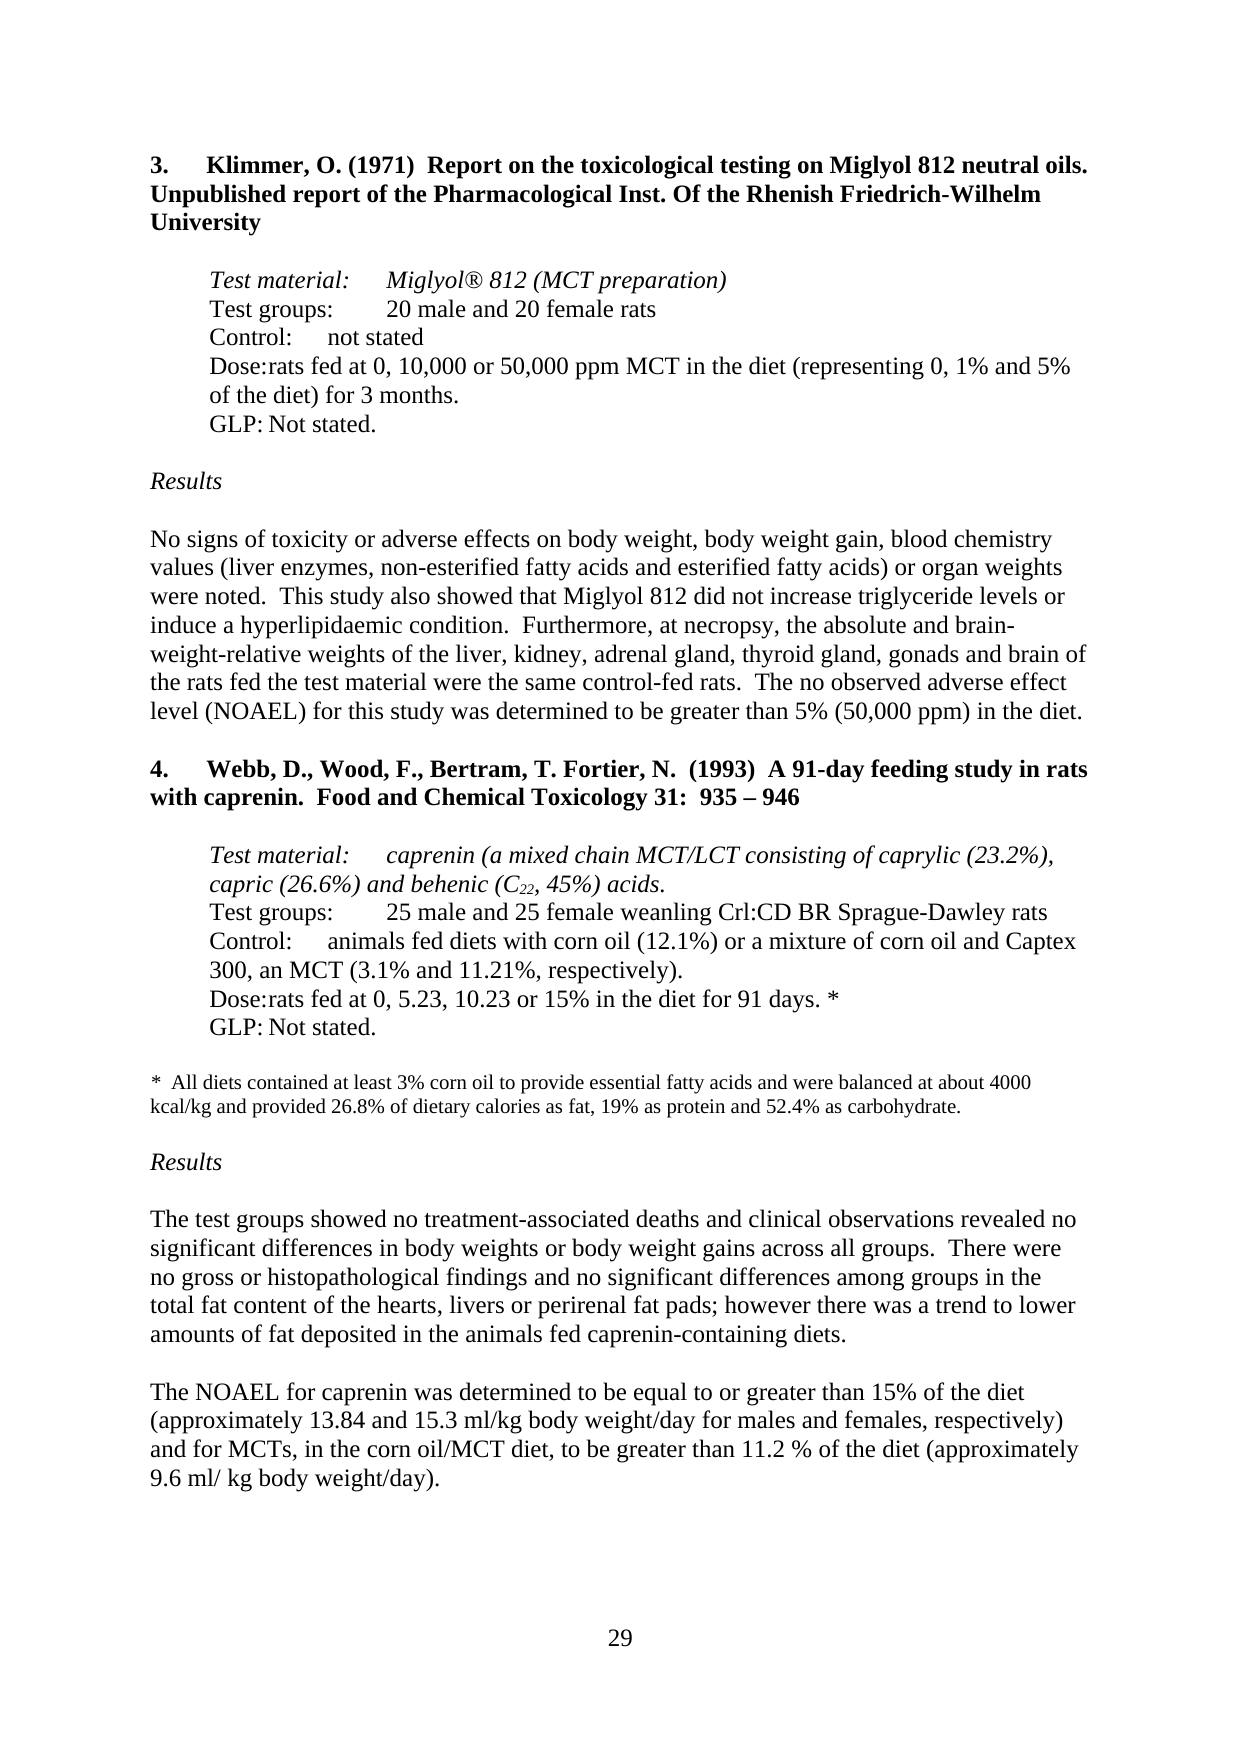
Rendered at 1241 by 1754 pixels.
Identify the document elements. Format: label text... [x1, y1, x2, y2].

text No signs of toxicity or adverse effects on body weight, body weight gain, blood chemistry values (liver enzymes, non-esterified fatty acids and esterified fatty acids) or organ weights were noted. This study also showed that Miglyol 812 did not increase triglyceride levels or induce a hyperlipidaemic condition. Furthermore, at necropsy, the absolute and brain-weight-relative weights of the liver, kidney, adrenal gland, thyroid gland, gonads and brain of the rats fed the test material were the same control-fed rats. The no observed adverse effect level (NOAEL) for this study was determined to be greater than 5% (50,000 ppm) in the diet. [150, 524, 1090, 725]
text Test groups: 25 male and 25 female weanling Crl:CD BR Sprague-Dawley rats [209, 897, 1090, 926]
text The test groups showed no treatment-associated deaths and clinical observations revealed no significant differences in body weights or body weight gains across all groups. There were no gross or histopathological findings and no significant differences among groups in the total fat content of the hearts, livers or perirenal fat pads; however there was a trend to lower amounts of fat deposited in the animals fed caprenin-containing diets. [150, 1204, 1090, 1348]
text Control: not stated [209, 322, 1090, 351]
text Dose: rats fed at 0, 10,000 or 50,000 ppm MCT in the diet (representing 0, 1% and 5% of the diet) for 3 months. [209, 351, 1090, 409]
subtitle 3. Klimmer, O. (1971) Report on the toxicological testing on Miglyol 812 neutral oils. Unpublished report of the Pharmacological Inst. Of the [150, 150, 1090, 236]
text Dose: rats fed at 0, 5.23, 10.23 or 15% in the diet for 91 days. * [209, 984, 1090, 1012]
text Test material: caprenin (a mixed chain MCT/LCT consisting of caprylic (23.2%), capric (26.6%) and behenic (C22, 45%) acids. [209, 840, 1090, 897]
text * All diets contained at least 3% corn oil to provide essential fatty acids and were balanced at about 4000 kcal/kg and provided 26.8% of dietary calories as fat, 19% as protein and 52.4% as carbohydrate. [150, 1070, 1090, 1118]
text Results [150, 466, 1090, 495]
text GLP: Not stated. [209, 1012, 1090, 1041]
subtitle 4. Webb, D., Wood, F., Bertram, T. Fortier, N. (1993) A 91-day feeding study in rats with caprenin. Food and Chemical Toxicology 31: 935 – 946 [150, 754, 1090, 811]
text The NOAEL for caprenin was determined to be equal to or greater than 15% of the diet (approximately 13.84 and 15.3 ml/kg body weight/day for males and females, respectively) and for MCTs, in the corn oil/MCT diet, to be greater than 11.2 % of the diet (approximately 9.6 ml/ kg body weight/day). [150, 1377, 1090, 1492]
text Test material: Miglyol® 812 (MCT preparation) [209, 265, 1090, 294]
text Results [150, 1147, 1090, 1176]
text Test groups: 20 male and 20 female rats [209, 294, 1090, 322]
text GLP: Not stated. [209, 409, 1090, 437]
text Control: animals fed diets with corn oil (12.1%) or a mixture of corn oil and Captex 300, an MCT (3.1% and 11.21%, respectively). [209, 926, 1090, 984]
